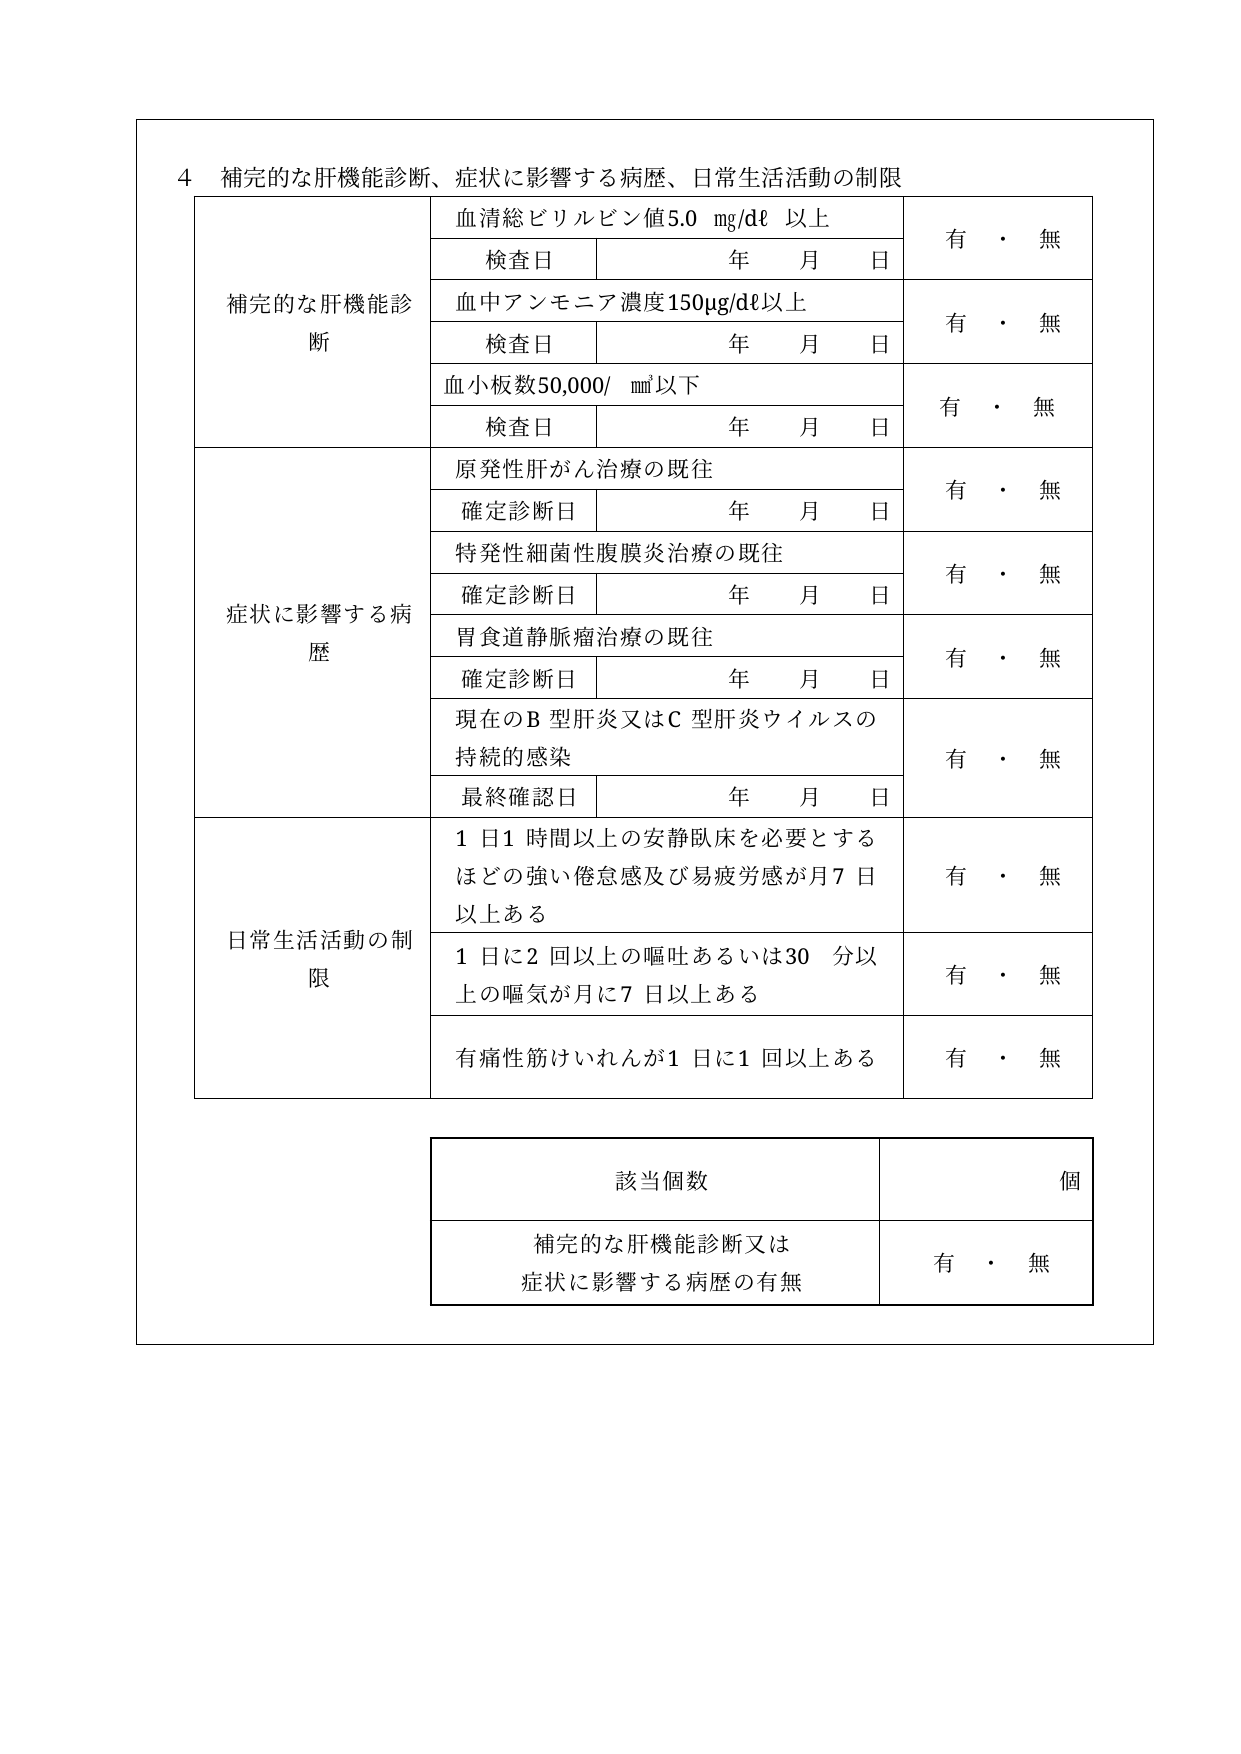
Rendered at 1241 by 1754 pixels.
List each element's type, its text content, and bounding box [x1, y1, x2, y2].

table_cell ４ 補完的な肝機能診断、症状に影響する病歴、日常生活活動の制限 [137, 120, 1153, 1343]
